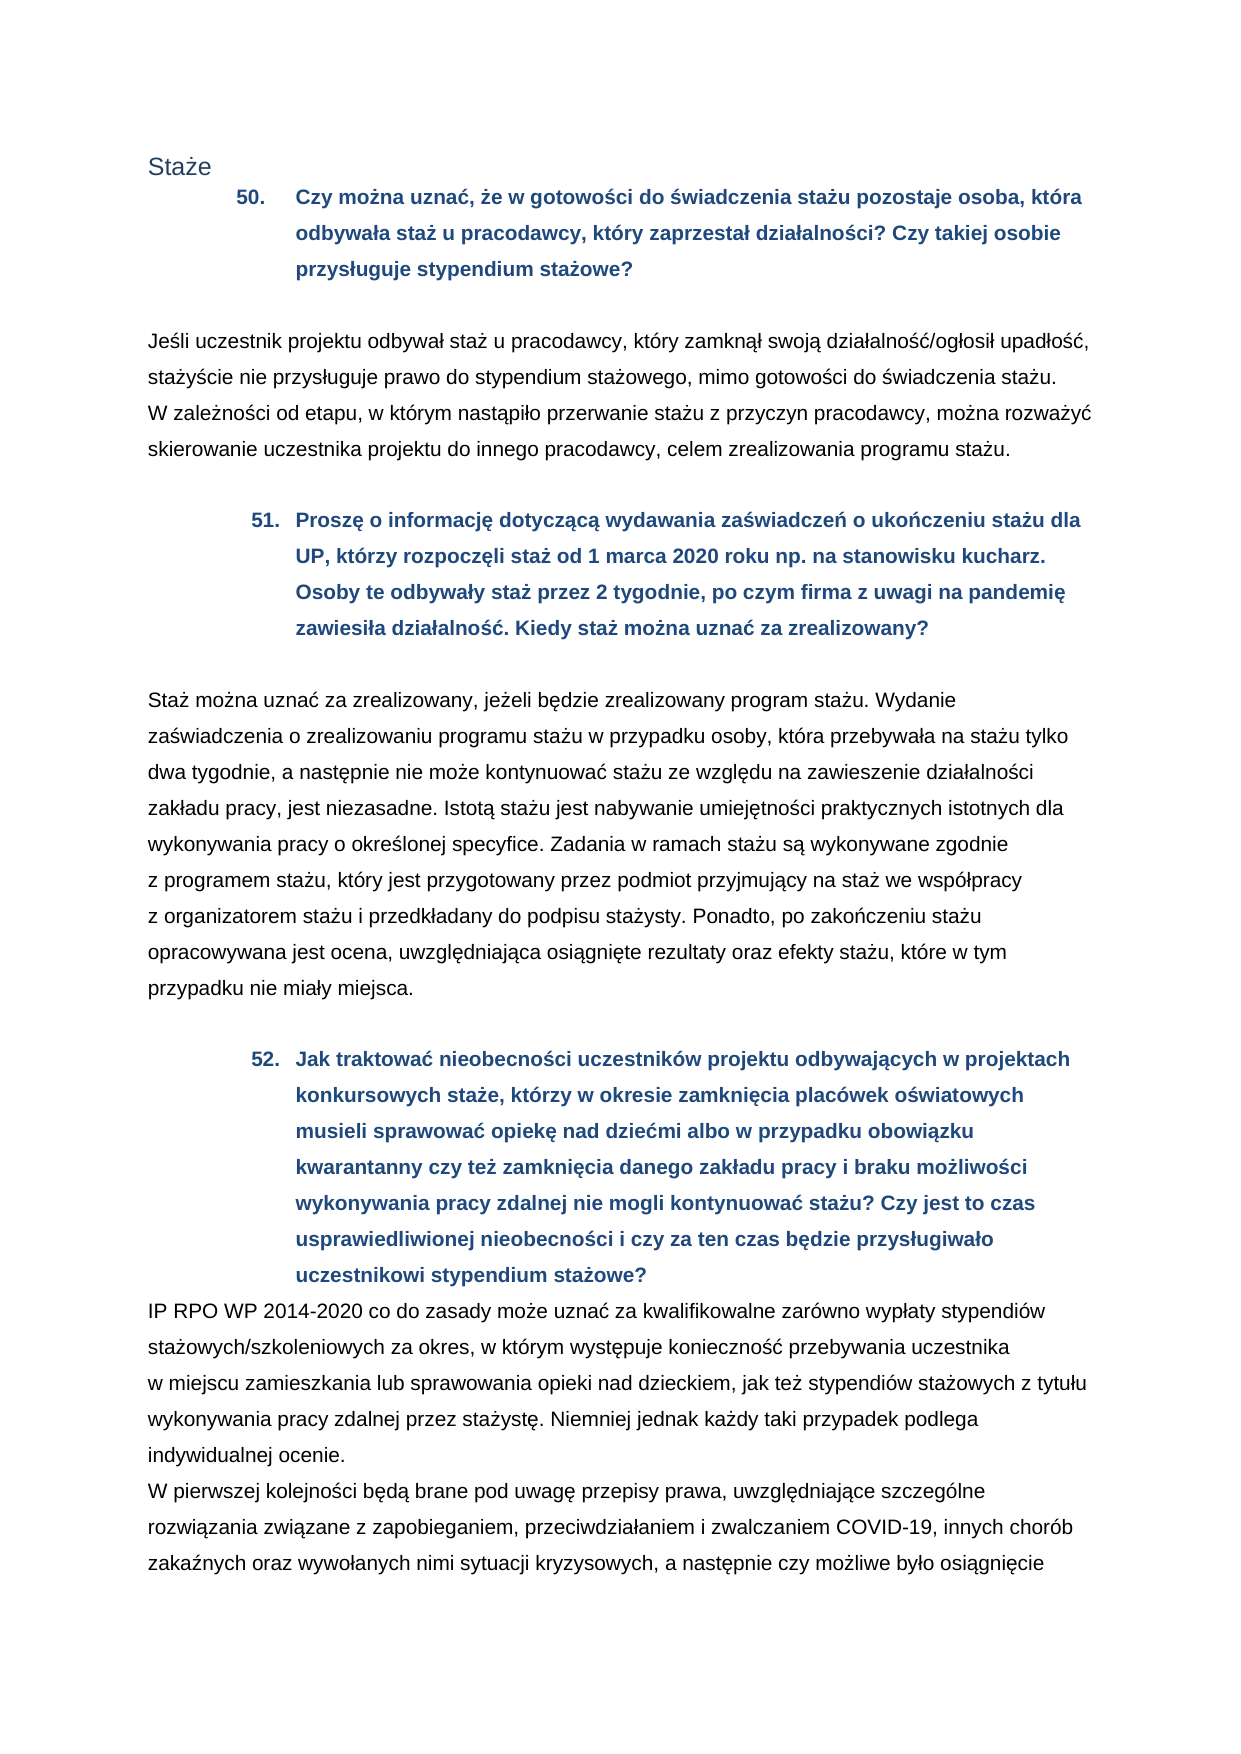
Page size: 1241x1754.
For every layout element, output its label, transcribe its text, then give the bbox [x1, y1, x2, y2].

subtitle Staże [148, 152, 1093, 181]
list Jak traktować nieobecności uczestników projektu odbywających w projektach konkursowych staże, którzy w okresie zamknięcia placówek oświatowych musieli sprawować opiekę nad dziećmi albo w przypadku obowiązku kwarantanny czy też zamknięcia danego zakładu pracy i braku możliwości wykonywania pracy zdalnej nie mogli kontynuować stażu? Czy jest to czas usprawiedliwionej nieobecności i czy za ten czas będzie przysługiwało uczestnikowi stypendium stażowe? [251, 1047, 1093, 1287]
list Staż można uznać za zrealizowany, jeżeli będzie zrealizowany program stażu. Wydanie zaświadczenia o zrealizowaniu programu stażu w przypadku osoby, która przebywała na stażu tylko dwa tygodnie, a następnie nie może kontynuować stażu ze względu na zawieszenie działalności zakładu pracy, jest niezasadne. Istotą stażu jest nabywanie umiejętności praktycznych istotnych dla wykonywania pracy o określonej specyfice. Zadania w ramach stażu są wykonywane zgodnie z programem stażu, który jest przygotowany przez podmiot przyjmujący na staż we współpracy z organizatorem stażu i przedkładany do podpisu stażysty. Ponadto, po zakończeniu stażu opracowywana jest ocena, uwzględniająca osiągnięte rezultaty oraz efekty stażu, które w tym przypadku nie miały miejsca. [148, 688, 1093, 999]
text IP RPO WP 2014-2020 co do zasady może uznać za kwalifikowalne zarówno wypłaty stypendiów stażowych/szkoleniowych za okres, w którym występuje konieczność przebywania uczestnika w miejscu zamieszkania lub sprawowania opieki nad dzieckiem, jak też stypendiów stażowych z tytułu wykonywania pracy zdalnej przez stażystę. Niemniej jednak każdy taki przypadek podlega indywidualnej ocenie. [148, 1299, 1093, 1467]
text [148, 1478, 1093, 1574]
text Jeśli uczestnik projektu odbywał staż u pracodawcy, który zamknął swoją działalność/ogłosił upadłość, stażyście nie przysługuje prawo do stypendium stażowego, mimo gotowości do świadczenia stażu. W zależności od etapu, w którym nastąpiło przerwanie stażu z przyczyn pracodawcy, można rozważyć skierowanie uczestnika projektu do innego pracodawcy, celem zrealizowania programu stażu. [148, 328, 1093, 460]
list Czy można uznać, że w gotowości do świadczenia stażu pozostaje osoba, która odbywała staż u pracodawcy, który zaprzestał działalności? Czy takiej osobie przysługuje stypendium stażowe? [236, 185, 1093, 281]
list Proszę o informację dotyczącą wydawania zaświadczeń o ukończeniu stażu dla UP, którzy rozpoczęli staż od 1 marca 2020 roku np. na stanowisku kucharz. Osoby te odbywały staż przez 2 tygodnie, po czym firma z uwagi na pandemię zawiesiła działalność. Kiedy staż można uznać za zrealizowany? [251, 508, 1093, 640]
